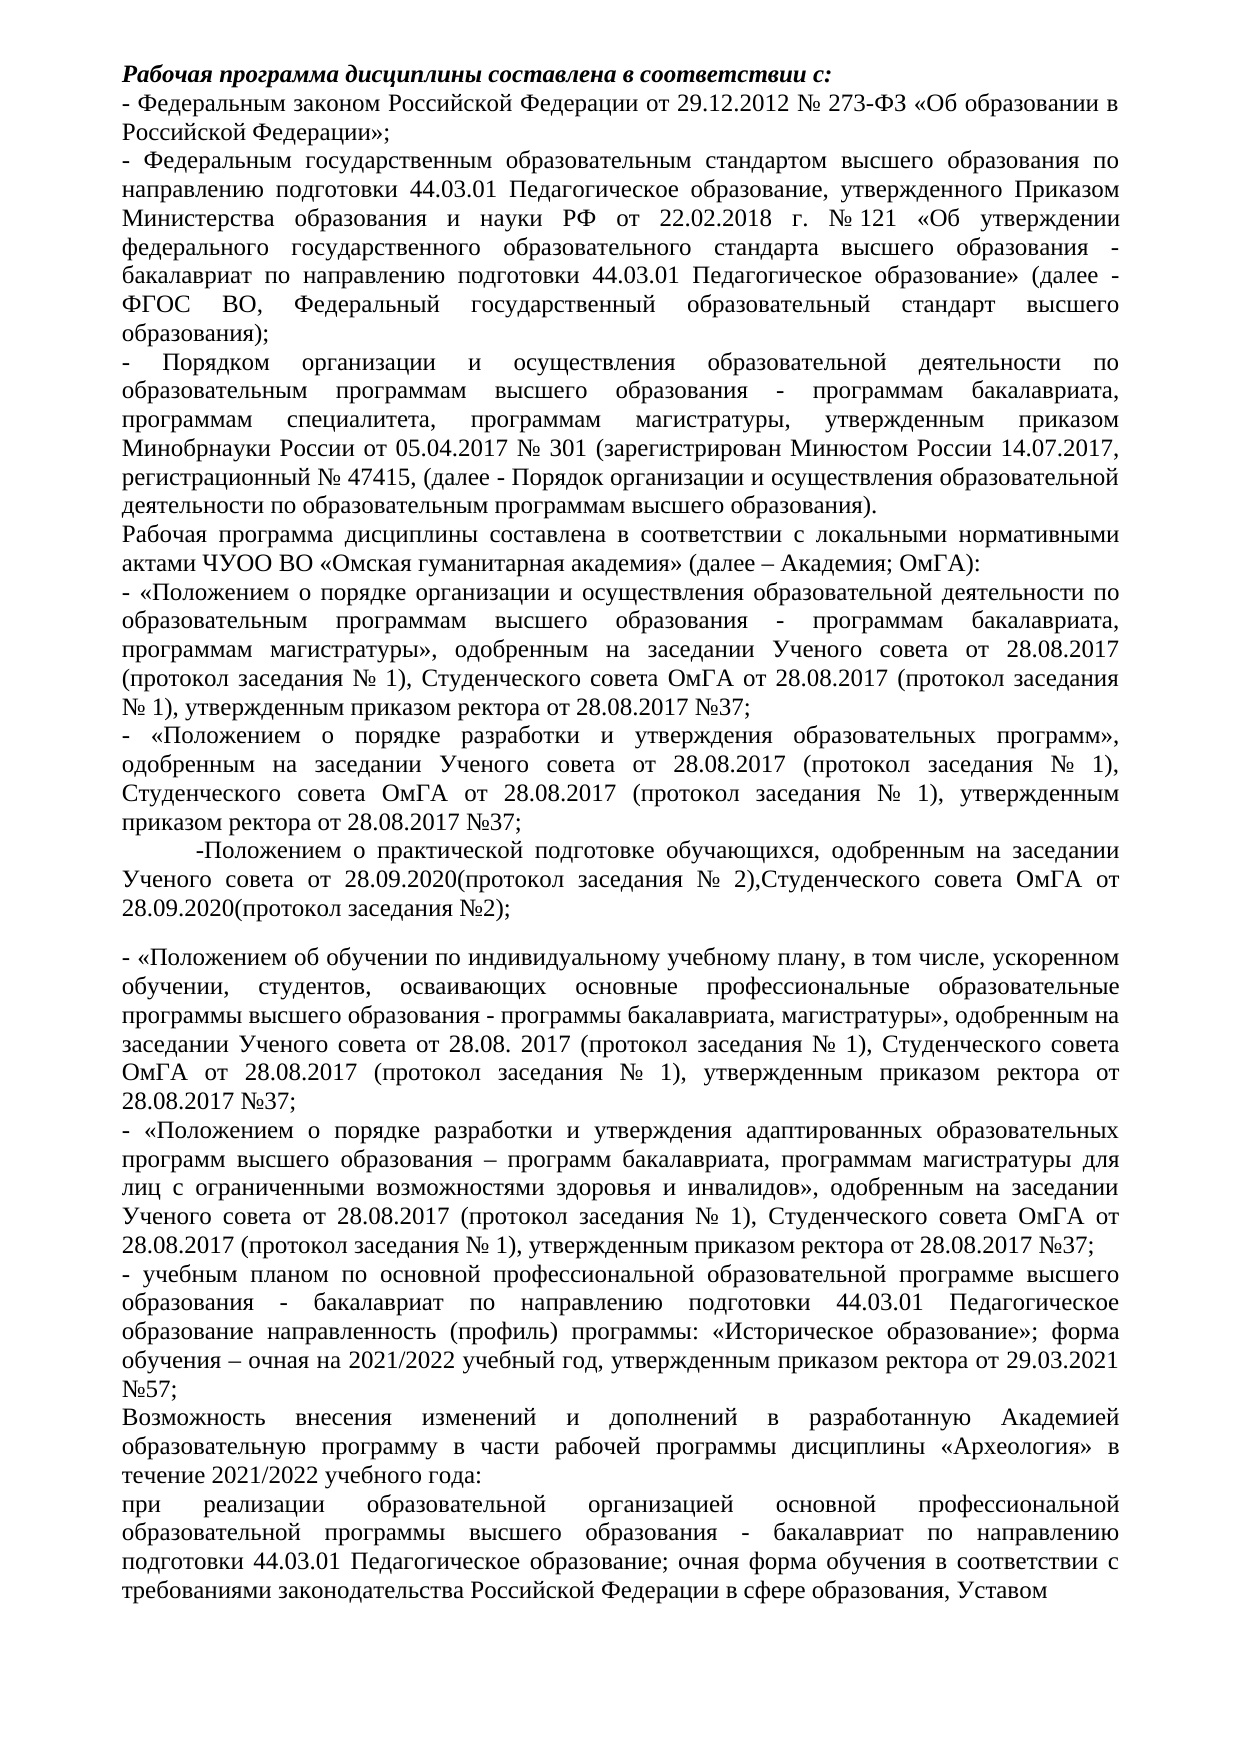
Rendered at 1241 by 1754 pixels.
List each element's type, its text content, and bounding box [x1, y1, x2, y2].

table_cell - Федеральным законом Российской Федерации от 29.12.2012 № 273-ФЗ «Об образовании в Российской Федерации»; - Федеральным государственным образовательным стандартом высшего образования по направлению подготовки 44.03.01 Педагогическое образование, утвержденного Приказом Министерства образования и науки РФ от 22.02.2018 г. № 121 «Об утверждении федерального государственного образовательного стандарта высшего образования - бакалавриат по направлению подготовки 44.03.01 Педагогическое образование» (далее - ФГОС ВО, Федеральный государственный образовательный стандарт высшего образования); - Порядком организации и осуществления образовательной деятельности по образовательным программам высшего образования - программам бакалавриата, программам специалитета, программам магистратуры, утвержденным приказом Минобрнауки России от 05.04.2017 № 301 (зарегистрирован Минюстом России 14.07.2017, регистрационный № 47415, (далее - Порядок организации и осуществления образовательной деятельности по образовательным программам высшего образования). Рабочая программа дисциплины составлена в соответствии с локальными нормативными актами ЧУОО ВО «Омская гуманитарная академия» (далее – Академия; ОмГА): - «Положением о порядке организации и осуществления образовательной деятельности по образовательным программам высшего образования - программам бакалавриата, программам магистратуры», одобренным на заседании Ученого совета от 28.08.2017 (протокол заседания № 1), Студенческого совета ОмГА от 28.08.2017 (протокол заседания № 1), утвержденным приказом ректора от 28.08.2017 №37; - «Положением о порядке разработки и утверждения образовательных программ», одобренным на заседании Ученого совета от 28.08.2017 (протокол заседания № 1), Студенческого совета ОмГА от 28.08.2017 (протокол заседания № 1), утвержденным приказом ректора от 28.08.2017 №37; -Положением о практической подготовке обучающихся, одобренным на заседании Ученого совета от 28.09.2020(протокол заседания № 2),Студенческого совета ОмГА от 28.09.2020(протокол заседания №2); - «Положением об обучении по индивидуальному учебному плану, в том числе, ускоренном обучении, студентов, осваивающих основные профессиональные образовательные программы высшего образования - программы бакалавриата, магистратуры», одобренным на заседании Ученого совета от 28.08. 2017 (протокол заседания № 1), Студенческого совета ОмГА от 28.08.2017 (протокол заседания № 1), утвержденным приказом ректора от 28.08.2017 №37; - «Положением о порядке разработки и утверждения адаптированных образовательных программ высшего образования – программ бакалавриата, программам магистратуры для лиц с ограниченными возможностями здоровья и инвалидов», одобренным на заседании Ученого совета от 28.08.2017 (протокол заседания № 1), Студенческого совета ОмГА от 28.08.2017 (протокол заседания № 1), утвержденным приказом ректора от 28.08.2017 №37; - учебным планом по основной профессиональной образовательной программе высшего образования - бакалавриат по направлению подготовки 44.03.01 Педагогическое образование направленность (профиль) программы: «Историческое образование»; форма обучения – очная на 2021/2022 учебный год, утвержденным приказом ректора от 29.03.2021 №57; Возможность внесения изменений и дополнений в разработанную Академией образовательную программу в части рабочей программы дисциплины «Археология» в течение 2021/2022 учебного года: при реализации образовательной организацией основной профессиональной образовательной программы высшего образования - бакалавриат по направлению подготовки 44.03.01 Педагогическое образование; очная форма обучения в соответствии с требованиями законодательства Российской Федерации в сфере образования, Уставом [118, 88, 1124, 1662]
table_header Рабочая программа дисциплины составлена в соответствии с: [118, 59, 1124, 88]
